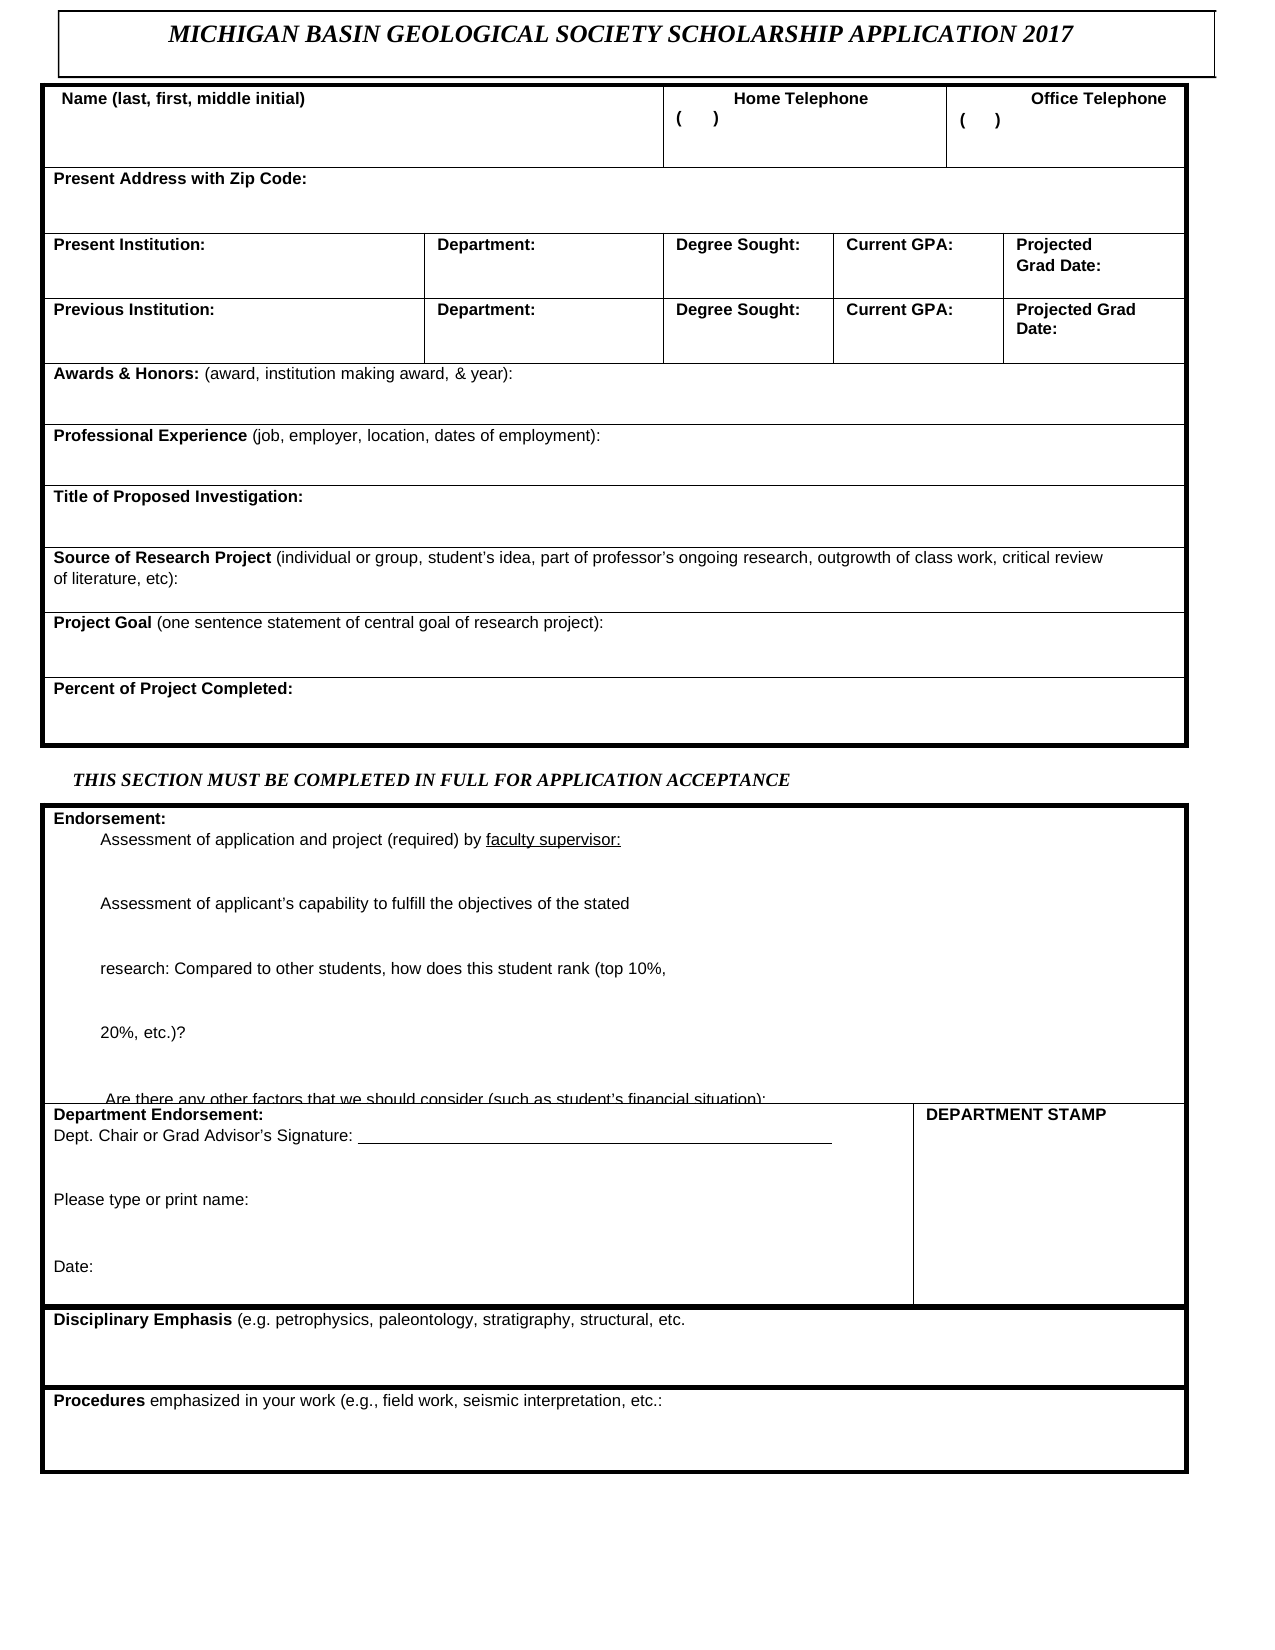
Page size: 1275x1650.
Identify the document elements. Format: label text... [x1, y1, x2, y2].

table_header Name (last, first, middle initial) [45, 87, 663, 167]
table_header Endorsement: Assessment of application and project (required) by faculty supervisor: Assessment of applicant’s capability to fulfill the objectives of the stated research: Compared to other students, how does this student rank (top 10%, 20%, etc.)? Are there any other factors that we should consider (such as student’s financial situation): [45, 808, 1184, 1103]
table_cell Projected Grad Date: [1004, 299, 1184, 363]
table_cell Present Institution: [45, 234, 424, 298]
table_cell Disciplinary Emphasis (e.g. petrophysics, paleontology, stratigraphy, structural, etc. [45, 1310, 1184, 1385]
table_cell Professional Experience (job, employer, location, dates of employment): [45, 425, 1184, 485]
table_cell Department Endorsement: Dept. Chair or Grad Advisor’s Signature: Please type or print name: Date: [45, 1104, 913, 1304]
table_cell Department: [425, 299, 663, 363]
table_cell Previous Institution: [45, 299, 424, 363]
table_header Home Telephone ( ) [664, 87, 946, 167]
table_cell Title of Proposed Investigation: [45, 486, 1184, 547]
text THIS SECTION MUST BE COMPLETED IN FULL FOR APPLICATION ACCEPTANCE [72, 769, 1208, 791]
table_cell Present Address with Zip Code: [45, 168, 1184, 232]
table_cell Source of Research Project (individual or group, student’s idea, part of professor’s ongoing research, outgrowth of class work, critical review of literature, etc): [45, 548, 1184, 612]
text MICHIGAN BASIN GEOLOGICAL SOCIETY SCHOLARSHIP APPLICATION 2017 [168, 19, 1208, 47]
table_cell Current GPA: [834, 234, 1003, 298]
table_cell Percent of Project Completed: [45, 678, 1184, 743]
table_cell Degree Sought: [664, 299, 833, 363]
table_cell Projected Grad Date: [1004, 234, 1184, 298]
table_cell Current GPA: [834, 299, 1003, 363]
table_cell Procedures emphasized in your work (e.g., field work, seismic interpretation, etc.: [45, 1390, 1184, 1469]
table_cell Project Goal (one sentence statement of central goal of research project): [45, 613, 1184, 677]
table_cell Department: [425, 234, 663, 298]
table_cell DEPARTMENT STAMP [914, 1104, 1184, 1304]
table_cell Degree Sought: [664, 234, 833, 298]
table_header Office Telephone ( ) [947, 87, 1184, 167]
table_cell Awards & Honors: (award, institution making award, & year): [45, 364, 1184, 424]
